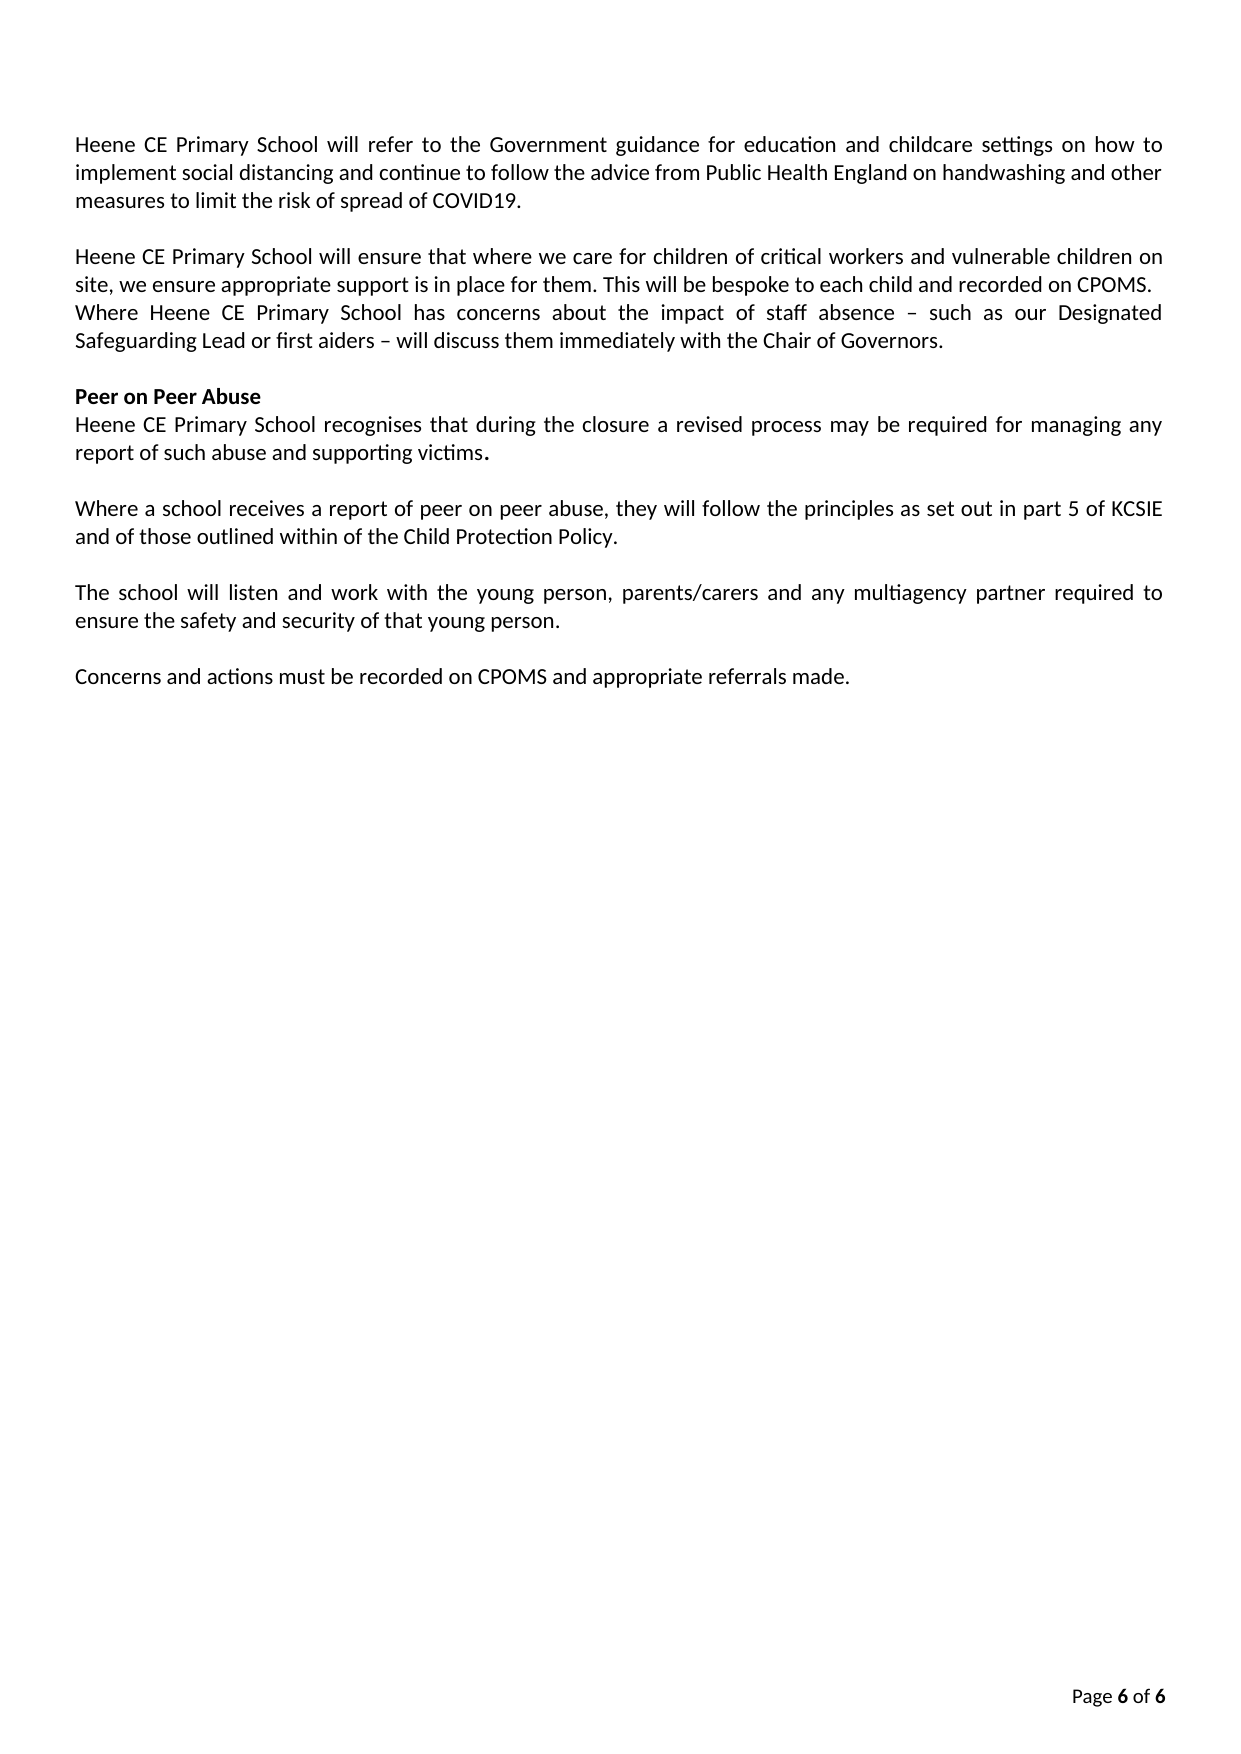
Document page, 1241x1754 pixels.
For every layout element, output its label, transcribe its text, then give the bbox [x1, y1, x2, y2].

text Peer on Peer Abuse [75, 382, 1165, 410]
text Where a school receives a report of peer on peer abuse, they will follow the principles as set out in part 5 of KCSIE and of those outlined within of the Child Protection Policy. [75, 494, 1165, 550]
text Heene CE Primary School recognises that during the closure a revised process may be required for managing any report of such abuse and supporting victims. [75, 410, 1165, 466]
text Heene CE Primary School will refer to the Government guidance for education and childcare settings on how to implement social distancing and continue to follow the advice from Public Health England on handwashing and other measures to limit the risk of spread of COVID19. [75, 130, 1165, 214]
text Where Heene CE Primary School has concerns about the impact of staff absence – such as our Designated Safeguarding Lead or first aiders – will discuss them immediately with the Chair of Governors. [75, 298, 1165, 354]
text Concerns and actions must be recorded on CPOMS and appropriate referrals made. [75, 662, 1165, 690]
text The school will listen and work with the young person, parents/carers and any multiagency partner required to ensure the safety and security of that young person. [75, 578, 1165, 634]
